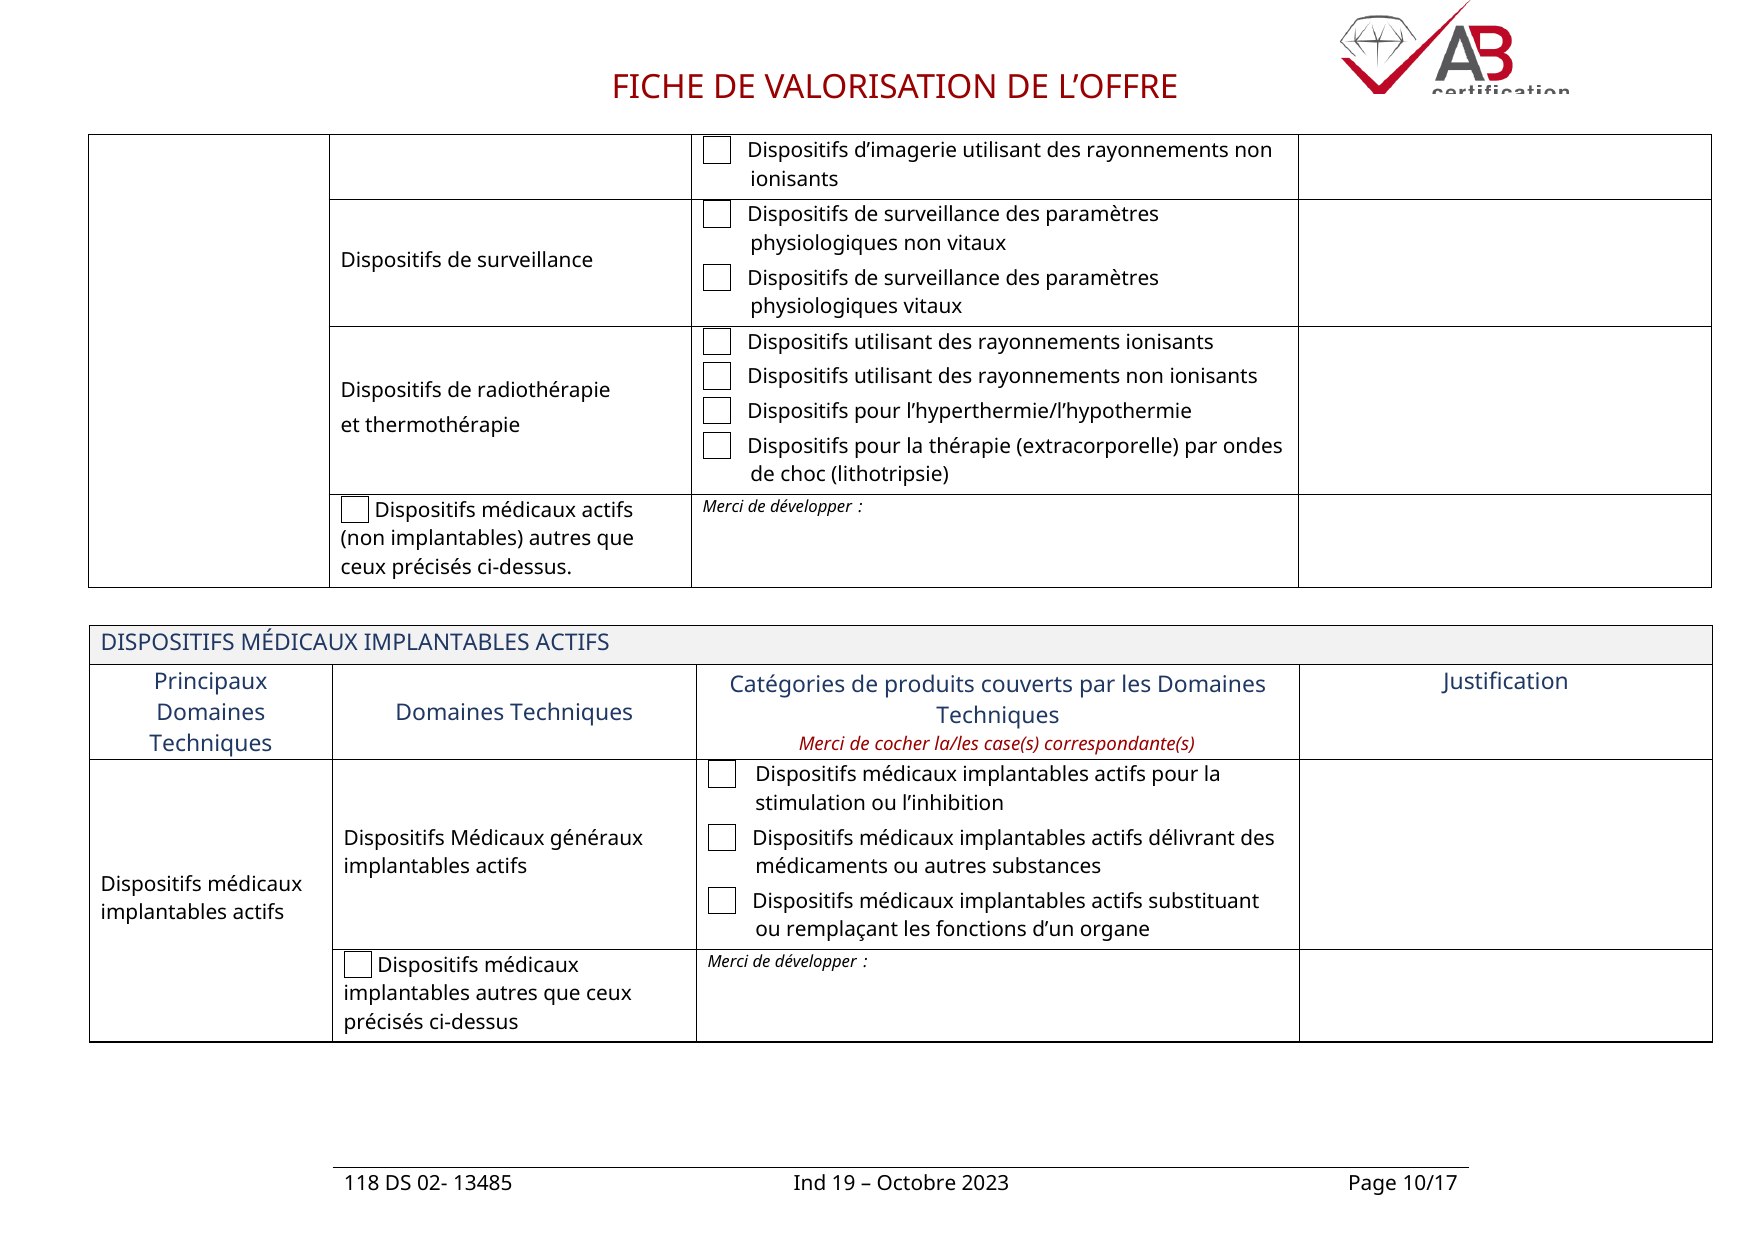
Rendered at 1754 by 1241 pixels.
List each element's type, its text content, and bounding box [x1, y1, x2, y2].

table_cell Catégories de produits couverts par les Domaines Techniques Merci de cocher la/les case(s) correspondante(s) [697, 665, 1299, 758]
table_cell Principaux Domaines Techniques [90, 665, 332, 758]
table_cell [1300, 950, 1712, 1041]
table_cell [1299, 200, 1711, 326]
table_cell Dispositifs de radiothérapie et thermothérapie [330, 327, 691, 494]
table_cell Dispositifs de surveillance des paramètres physiologiques non vitaux Dispositifs de surveillance des paramètres physiologiques vitaux [692, 200, 1298, 326]
table_cell Dispositifs de surveillance [330, 200, 691, 326]
table_cell Dispositifs médicaux actifs (non implantables) autres que ceux précisés ci-dessus. [330, 495, 691, 587]
table_cell Merci de développer : [692, 495, 1298, 587]
table_cell Dispositifs Médicaux généraux implantables actifs [333, 760, 696, 949]
table_header DISPOSITIFS MÉDICAUX IMPLANTABLES ACTIFS [90, 626, 1712, 664]
table_cell Dispositifs utilisant des rayonnements ionisants Dispositifs utilisant des rayonnements non ionisants Dispositifs pour l’hyperthermie/l’hypothermie Dispositifs pour la thérapie (extracorporelle) par ondes de choc (lithotripsie) [692, 327, 1298, 494]
table_cell Dispositifs médicaux implantables actifs [90, 760, 332, 1041]
table_cell Domaines Techniques [333, 665, 696, 758]
table_cell Dispositifs médicaux implantables autres que ceux précisés ci-dessus [333, 950, 696, 1041]
table_cell [1300, 760, 1712, 949]
table_cell [1299, 135, 1711, 198]
table_cell Justification [1300, 665, 1712, 758]
table_cell Dispositifs médicaux implantables actifs pour la stimulation ou l’inhibition Dispositifs médicaux implantables actifs délivrant des médicaments ou autres substances Dispositifs médicaux implantables actifs substituant ou remplaçant les fonctions d’un organe [697, 760, 1299, 949]
table_cell [1299, 495, 1711, 587]
table_cell [1299, 327, 1711, 494]
table_cell Merci de développer : [697, 950, 1299, 1041]
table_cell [692, 135, 1298, 198]
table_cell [330, 135, 691, 198]
